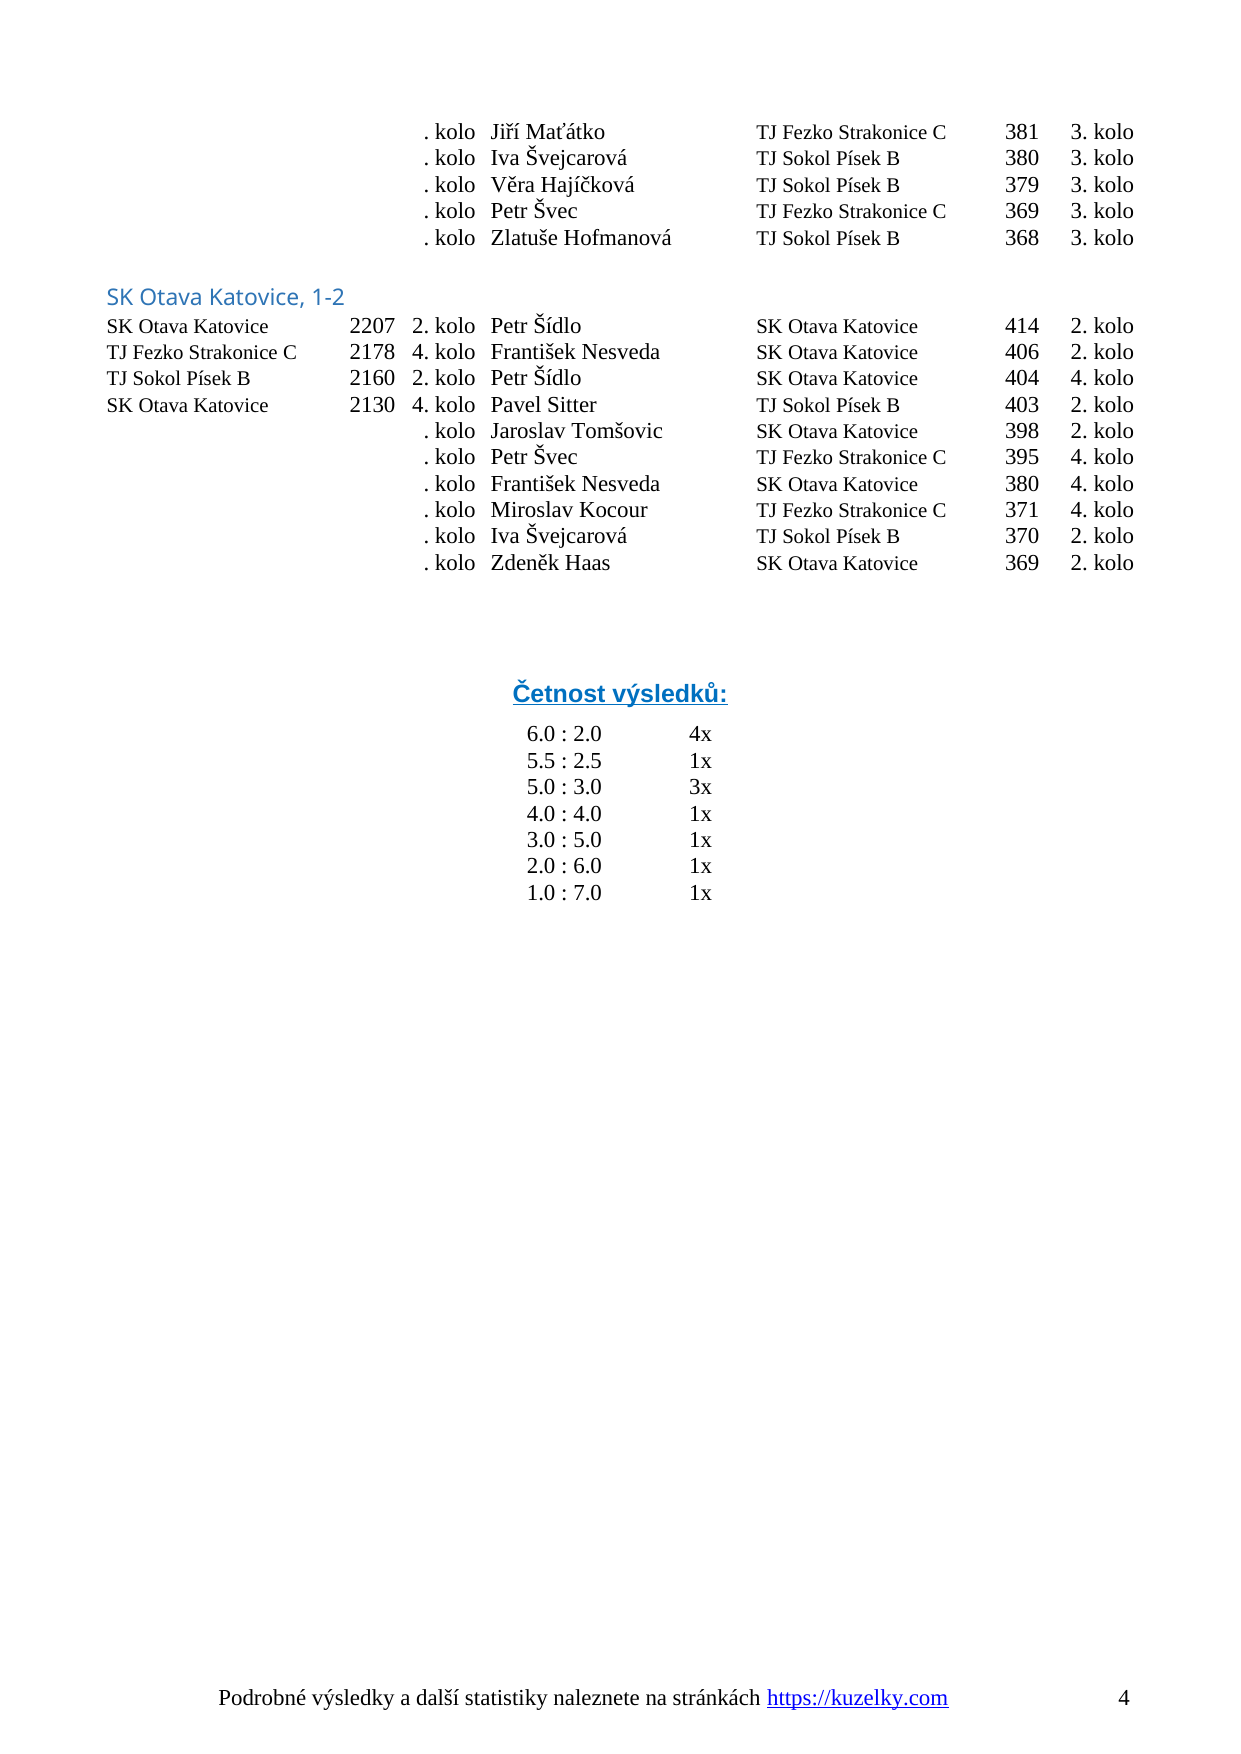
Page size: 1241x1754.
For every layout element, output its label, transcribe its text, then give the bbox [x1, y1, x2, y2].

text TJ Fezko Strakonice C 2178 4. kolo František Nesveda SK Otava Katovice 406 2. kolo [106, 338, 1134, 364]
text Četnost výsledků: [94, 679, 1145, 708]
text 2.0 : 6.0 1x [106, 852, 1134, 879]
text . kolo Iva Švejcarová TJ Sokol Písek B 380 3. kolo [106, 144, 1134, 171]
text . kolo Petr Švec TJ Fezko Strakonice C 369 3. kolo [106, 197, 1134, 223]
text . kolo Jiří Maťátko TJ Fezko Strakonice C 381 3. kolo [106, 118, 1134, 144]
text . kolo Petr Švec TJ Fezko Strakonice C 395 4. kolo [106, 443, 1134, 470]
text 6.0 : 2.0 4x [106, 721, 1134, 747]
text 3.0 : 5.0 1x [106, 826, 1134, 852]
text . kolo Zdeněk Haas SK Otava Katovice 369 2. kolo [106, 549, 1134, 575]
text . kolo Věra Hajíčková TJ Sokol Písek B 379 3. kolo [106, 171, 1134, 197]
text . kolo Zlatuše Hofmanová TJ Sokol Písek B 368 3. kolo [106, 223, 1134, 250]
text 5.0 : 3.0 3x [106, 773, 1134, 799]
text . kolo Iva Švejcarová TJ Sokol Písek B 370 2. kolo [106, 522, 1134, 549]
text SK Otava Katovice 2130 4. kolo Pavel Sitter TJ Sokol Písek B 403 2. kolo [106, 391, 1134, 417]
text 1.0 : 7.0 1x [106, 879, 1134, 905]
text . kolo Jaroslav Tomšovic SK Otava Katovice 398 2. kolo [106, 417, 1134, 443]
text . kolo Miroslav Kocour TJ Fezko Strakonice C 371 4. kolo [106, 496, 1134, 522]
subtitle SK Otava Katovice, 1-2 [106, 280, 1134, 312]
text TJ Sokol Písek B 2160 2. kolo Petr Šídlo SK Otava Katovice 404 4. kolo [106, 364, 1134, 391]
text . kolo František Nesveda SK Otava Katovice 380 4. kolo [106, 470, 1134, 496]
text SK Otava Katovice 2207 2. kolo Petr Šídlo SK Otava Katovice 414 2. kolo [106, 312, 1134, 338]
text 4.0 : 4.0 1x [106, 799, 1134, 826]
text 5.5 : 2.5 1x [106, 747, 1134, 773]
